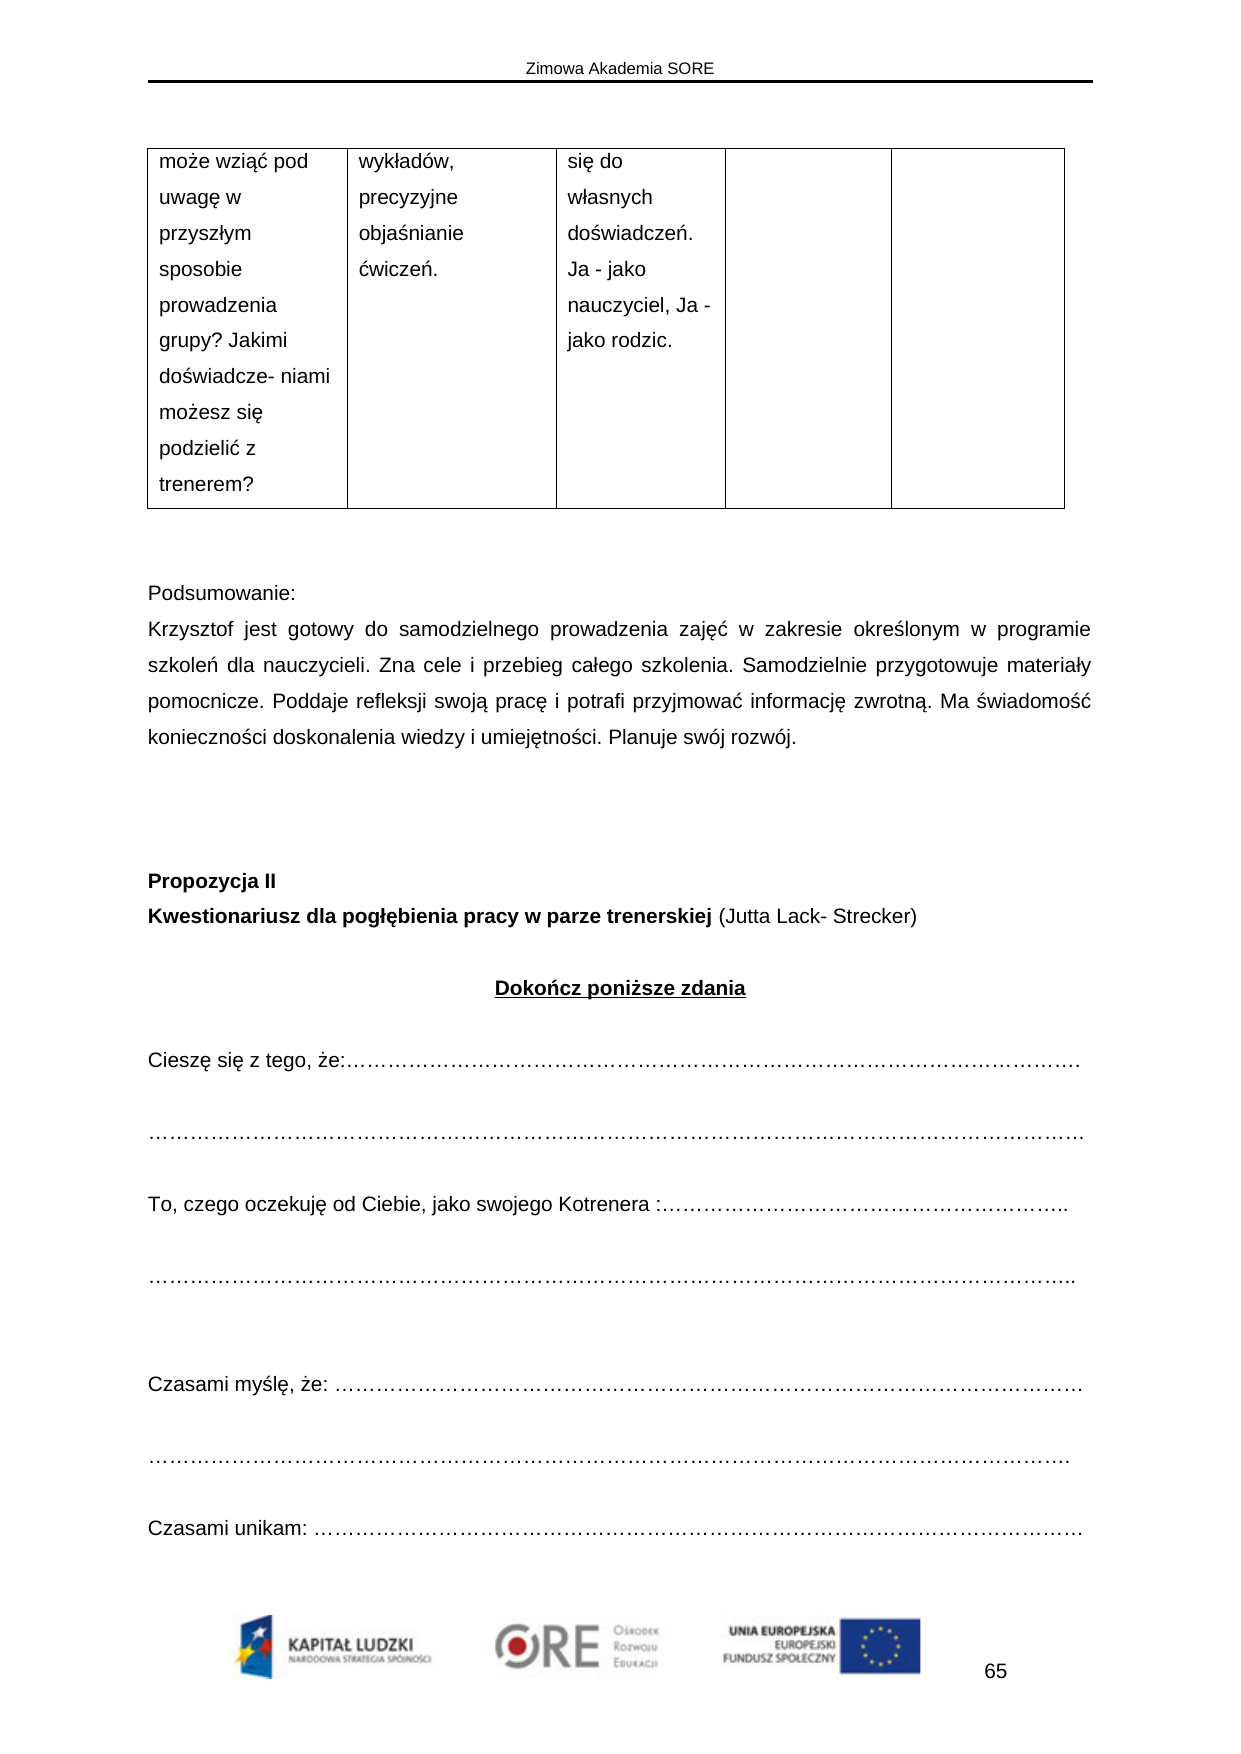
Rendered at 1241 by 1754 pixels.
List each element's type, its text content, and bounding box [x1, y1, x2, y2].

text …………………………………………………………………………………………………………………….. [148, 1264, 1093, 1288]
text Podsumowanie: [148, 581, 1093, 605]
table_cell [348, 149, 556, 508]
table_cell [557, 149, 725, 508]
table_cell [892, 149, 1064, 508]
text Krzysztof jest gotowy do samodzielnego prowadzenia zajęć w zakresie określonym w programie szkoleń dla nauczycieli. Zna cele i przebieg całego szkolenia. Samodzielnie przygotowuje materiały pomocnicze. Poddaje refleksji swoją pracę i potrafi przyjmować informację zwrotną. Ma świadomość konieczności doskonalenia wiedzy i umiejętności. Planuje swój rozwój. [148, 617, 1093, 749]
table_cell [726, 149, 891, 508]
text Dokończ poniższe zdania [148, 976, 1093, 1000]
text Cieszę się z tego, że:……………………………………………………………………………………………. [148, 1048, 1093, 1072]
text ……………………………………………………………………………………………………………………… [148, 1120, 1093, 1144]
text Czasami myślę, że: ……………………………………………………………………………………………… [148, 1372, 1093, 1396]
picture [233, 1615, 921, 1679]
text Propozycja II [148, 868, 1093, 892]
text To, czego oczekuję od Ciebie, jako swojego Kotrenera :………………………………………………….. [148, 1192, 1093, 1216]
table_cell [148, 149, 347, 508]
text Czasami unikam: ………………………………………………………………………………………………… [148, 1515, 1093, 1539]
text Kwestionariusz dla pogłębienia pracy w parze trenerskiej (Jutta Lack- Strecker) [148, 904, 1093, 928]
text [148, 1443, 1093, 1467]
